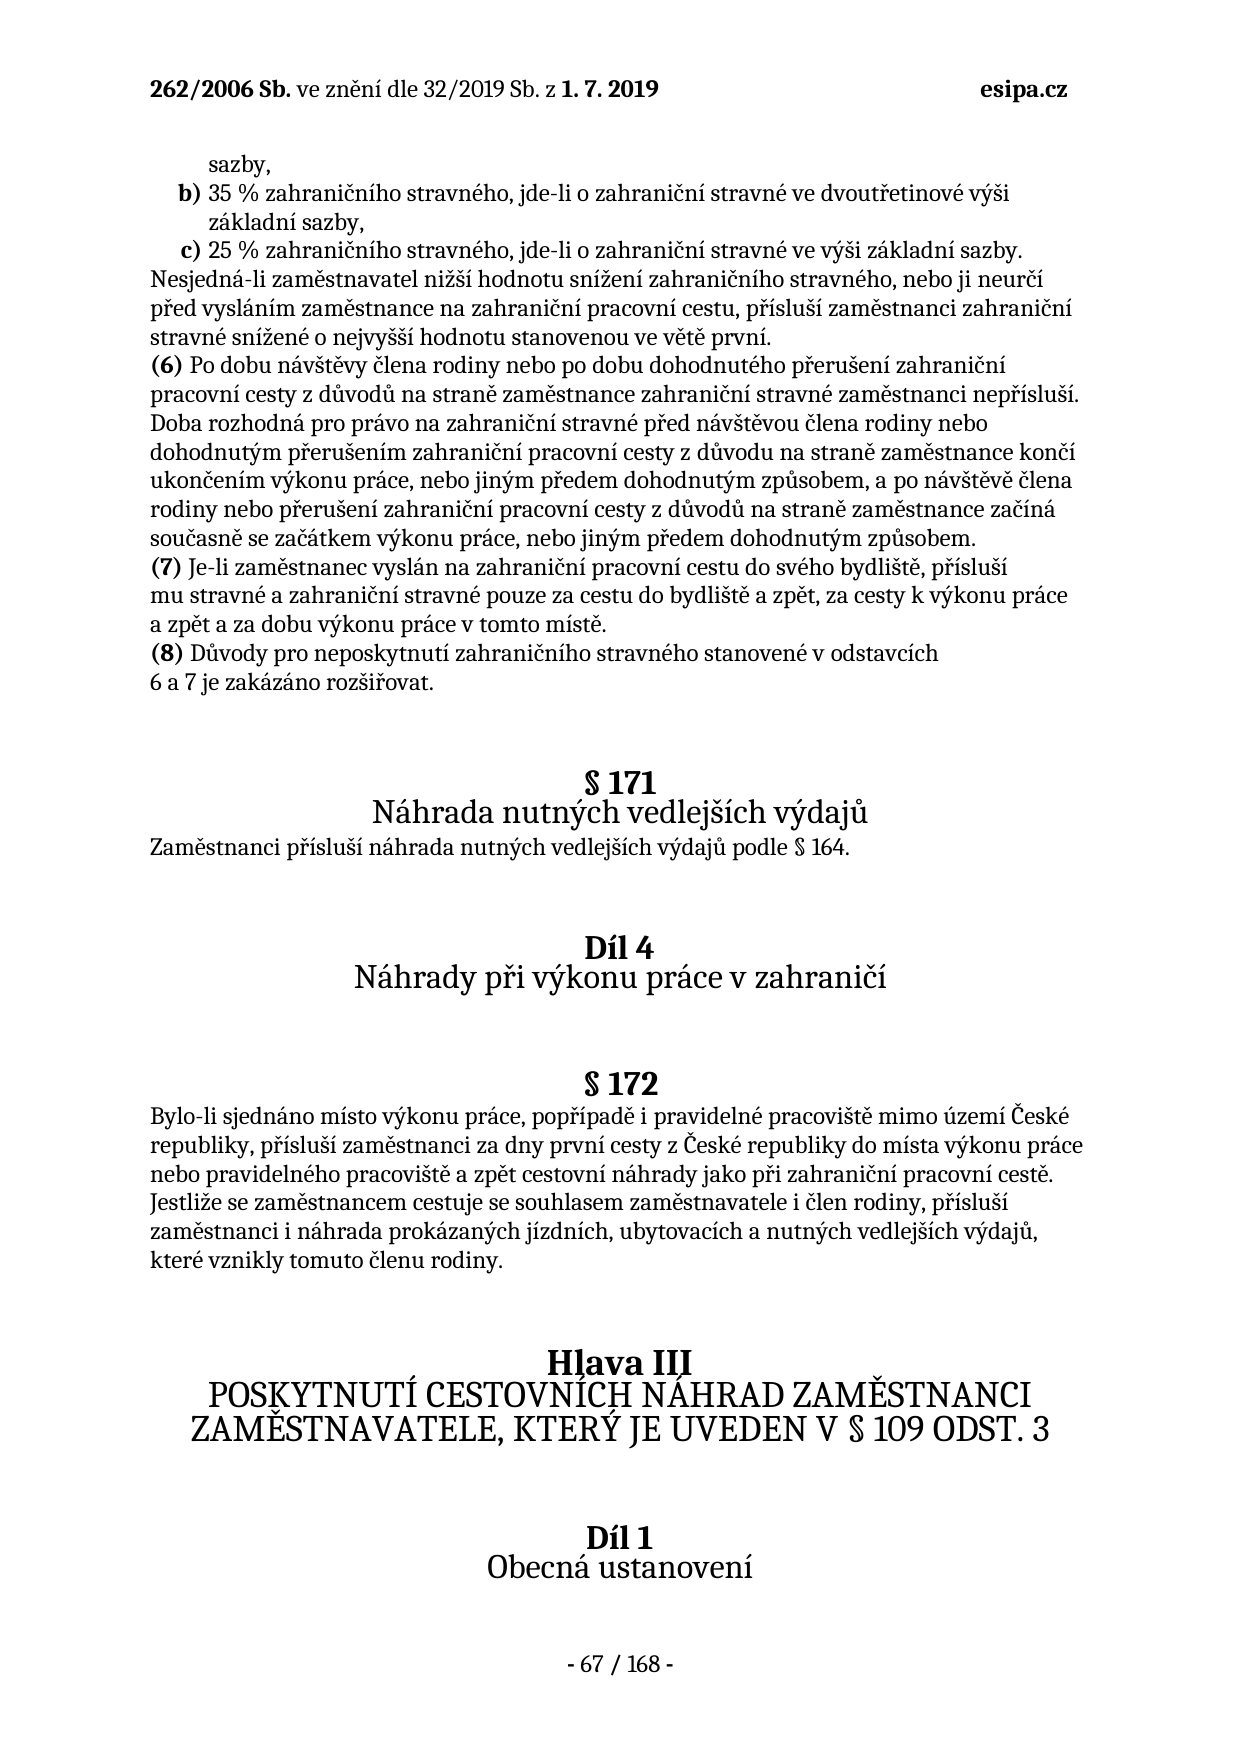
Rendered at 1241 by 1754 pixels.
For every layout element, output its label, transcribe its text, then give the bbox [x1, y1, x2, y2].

subtitle Díl 4 -Náhrady při výkonu práce v zahraničí [150, 934, 1090, 997]
text Nesjedná-li zaměstnavatel nižší hodnotu snížení zahraničního stravného, nebo ji neurčí před vysláním zaměstnance na zahraniční pracovní cestu, přísluší zaměstnanci zahraniční stravné snížené o nejvyšší hodnotu stanovenou ve větě první. [150, 265, 1090, 351]
subtitle Díl 1 -Obecná ustanovení [150, 1524, 1090, 1587]
text Zaměstnanci přísluší náhrada nutných vedlejších výdajů podle § 164. [150, 832, 1090, 861]
subtitle § 172 [150, 1070, 1090, 1102]
text (7) Je-li zaměstnanec vyslán na zahraniční pracovní cestu do svého bydliště, přísluší mu stravné a zahraniční stravné pouze za cestu do bydliště a zpět, za cesty k výkonu práce a zpět a za dobu výkonu práce v tomto místě. [150, 552, 1090, 639]
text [150, 150, 1090, 179]
text Bylo-li sjednáno místo výkonu práce, popřípadě i pravidelné pracoviště mimo území České republiky, přísluší zaměstnanci za dny první cesty z České republiky do místa výkonu práce nebo pravidelného pracoviště a zpět cestovní náhrady jako při zahraniční pracovní cestě. Jestliže se zaměstnancem cestuje se souhlasem zaměstnavatele i člen rodiny, přísluší zaměstnanci i náhrada prokázaných jízdních, ubytovacích a nutných vedlejších výdajů, které vznikly tomuto členu rodiny. [150, 1102, 1090, 1274]
subtitle § 171 -Náhrada nutných vedlejších výdajů [150, 769, 1090, 832]
text b) 35 % zahraničního stravného, jde-li o zahraniční stravné ve dvoutřetinové výši základní sazby, [150, 179, 1090, 236]
text c) 25 % zahraničního stravného, jde-li o zahraniční stravné ve výši základní sazby. [150, 236, 1090, 265]
subtitle Hlava III -POSKYTNUTÍ CESTOVNÍCH NÁHRAD ZAMĚSTNANCI ZAMĚSTNAVATELE, KTERÝ JE UVEDEN V § 109 ODST. 3 [150, 1347, 1090, 1451]
text (8) Důvody pro neposkytnutí zahraničního stravného stanovené v odstavcích 6 a 7 je zakázáno rozšiřovat. [150, 639, 1090, 696]
text (6) Po dobu návštěvy člena rodiny nebo po dobu dohodnutého přerušení zahraniční pracovní cesty z důvodů na straně zaměstnance zahraniční stravné zaměstnanci nepřísluší. Doba rozhodná pro právo na zahraniční stravné před návštěvou člena rodiny nebo dohodnutým přerušením zahraniční pracovní cesty z důvodu na straně zaměstnance končí ukončením výkonu práce, nebo jiným předem dohodnutým způsobem, a po návštěvě člena rodiny nebo přerušení zahraniční pracovní cesty z důvodů na straně zaměstnance začíná současně se začátkem výkonu práce, nebo jiným předem dohodnutým způsobem. [150, 351, 1090, 552]
